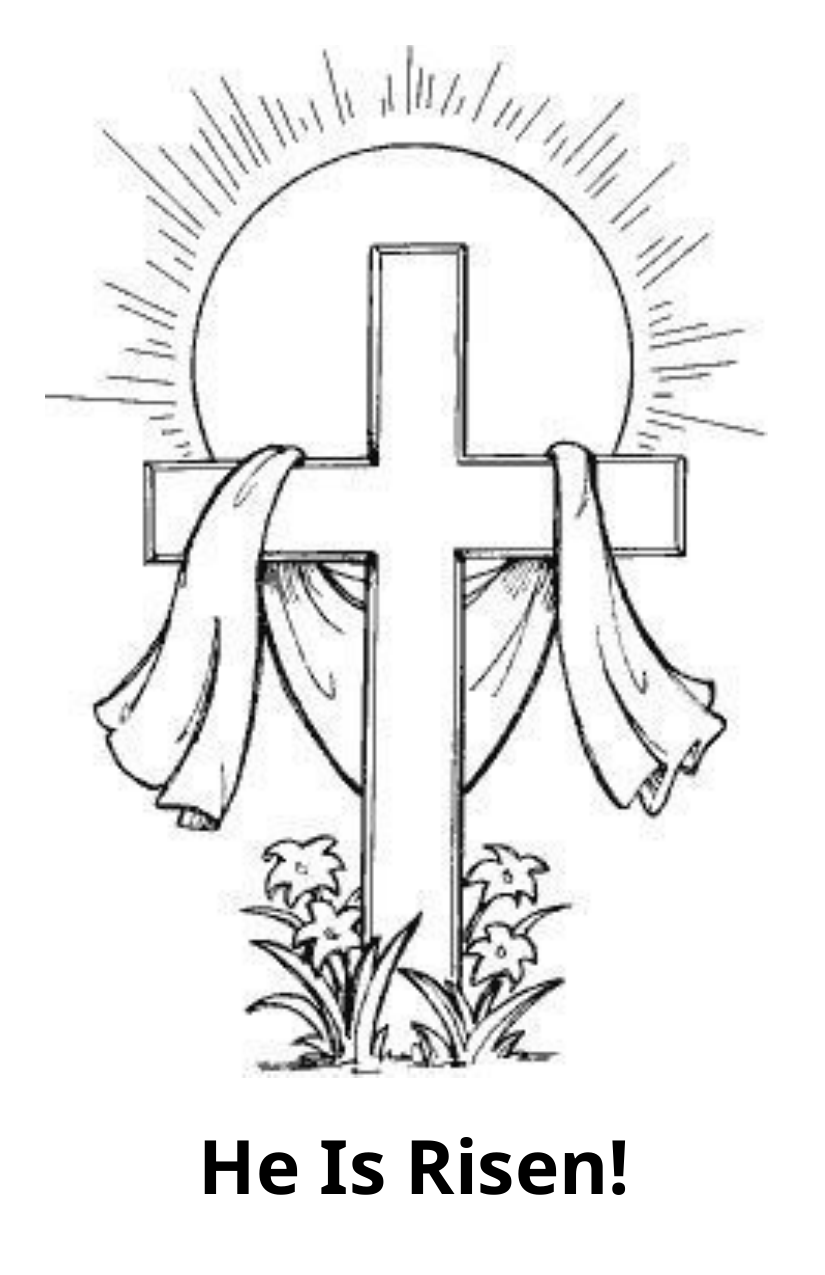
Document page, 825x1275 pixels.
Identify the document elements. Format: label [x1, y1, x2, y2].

picture [45, 45, 768, 1078]
